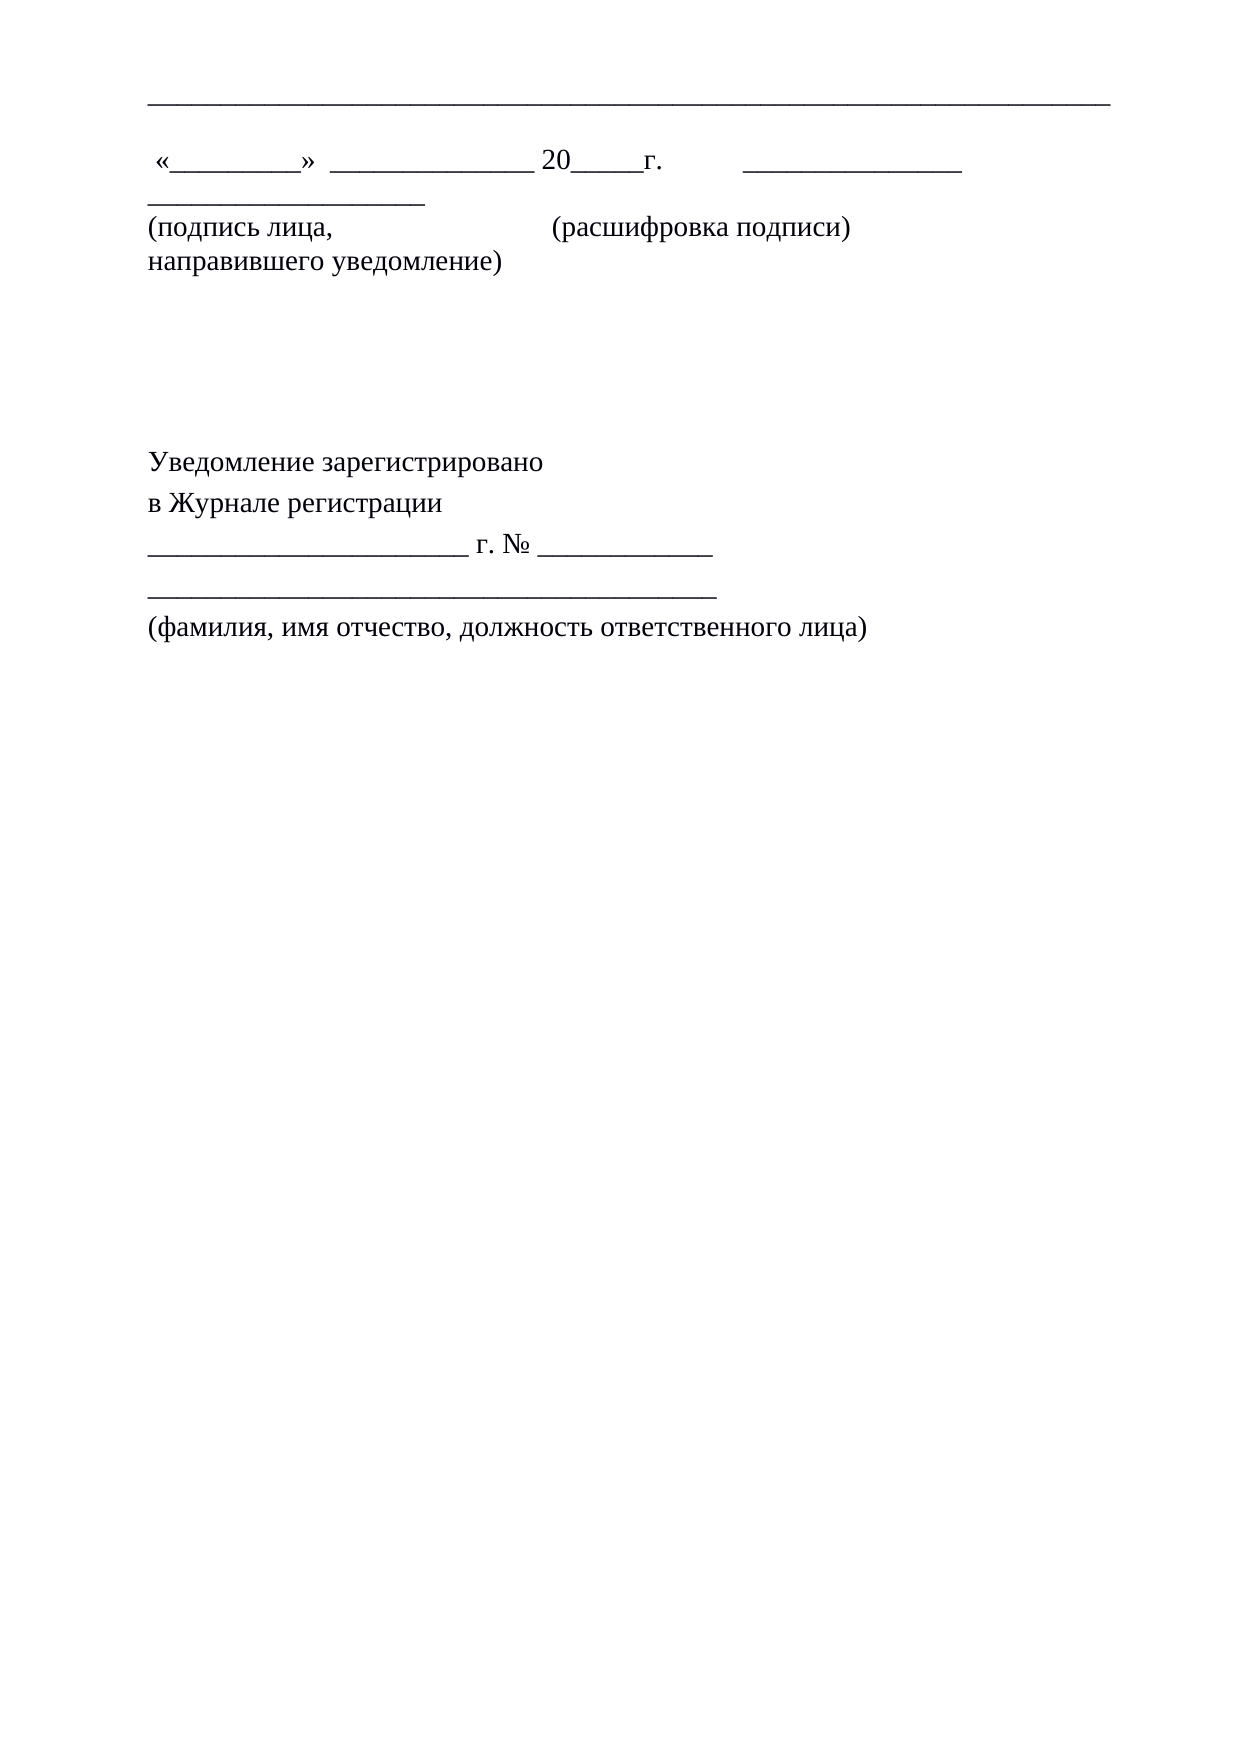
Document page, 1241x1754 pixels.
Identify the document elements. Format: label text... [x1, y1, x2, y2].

text (подпись лица, (расшифровка подписи) [148, 209, 1166, 243]
text «_________» ______________ 20_____г. _______________ ___________________ [148, 142, 1166, 209]
text (фамилия, имя отчество, должность ответственного лица) [148, 609, 1166, 643]
text в Журнале регистрации [148, 485, 1166, 519]
text _______________________________________ [148, 568, 1166, 602]
text Уведомление зарегистрировано [148, 444, 1166, 477]
text направившего уведомление) [148, 243, 1166, 276]
text __________________________________________________________________ [148, 75, 1166, 108]
text ______________________ г. № ____________ [148, 527, 1166, 560]
